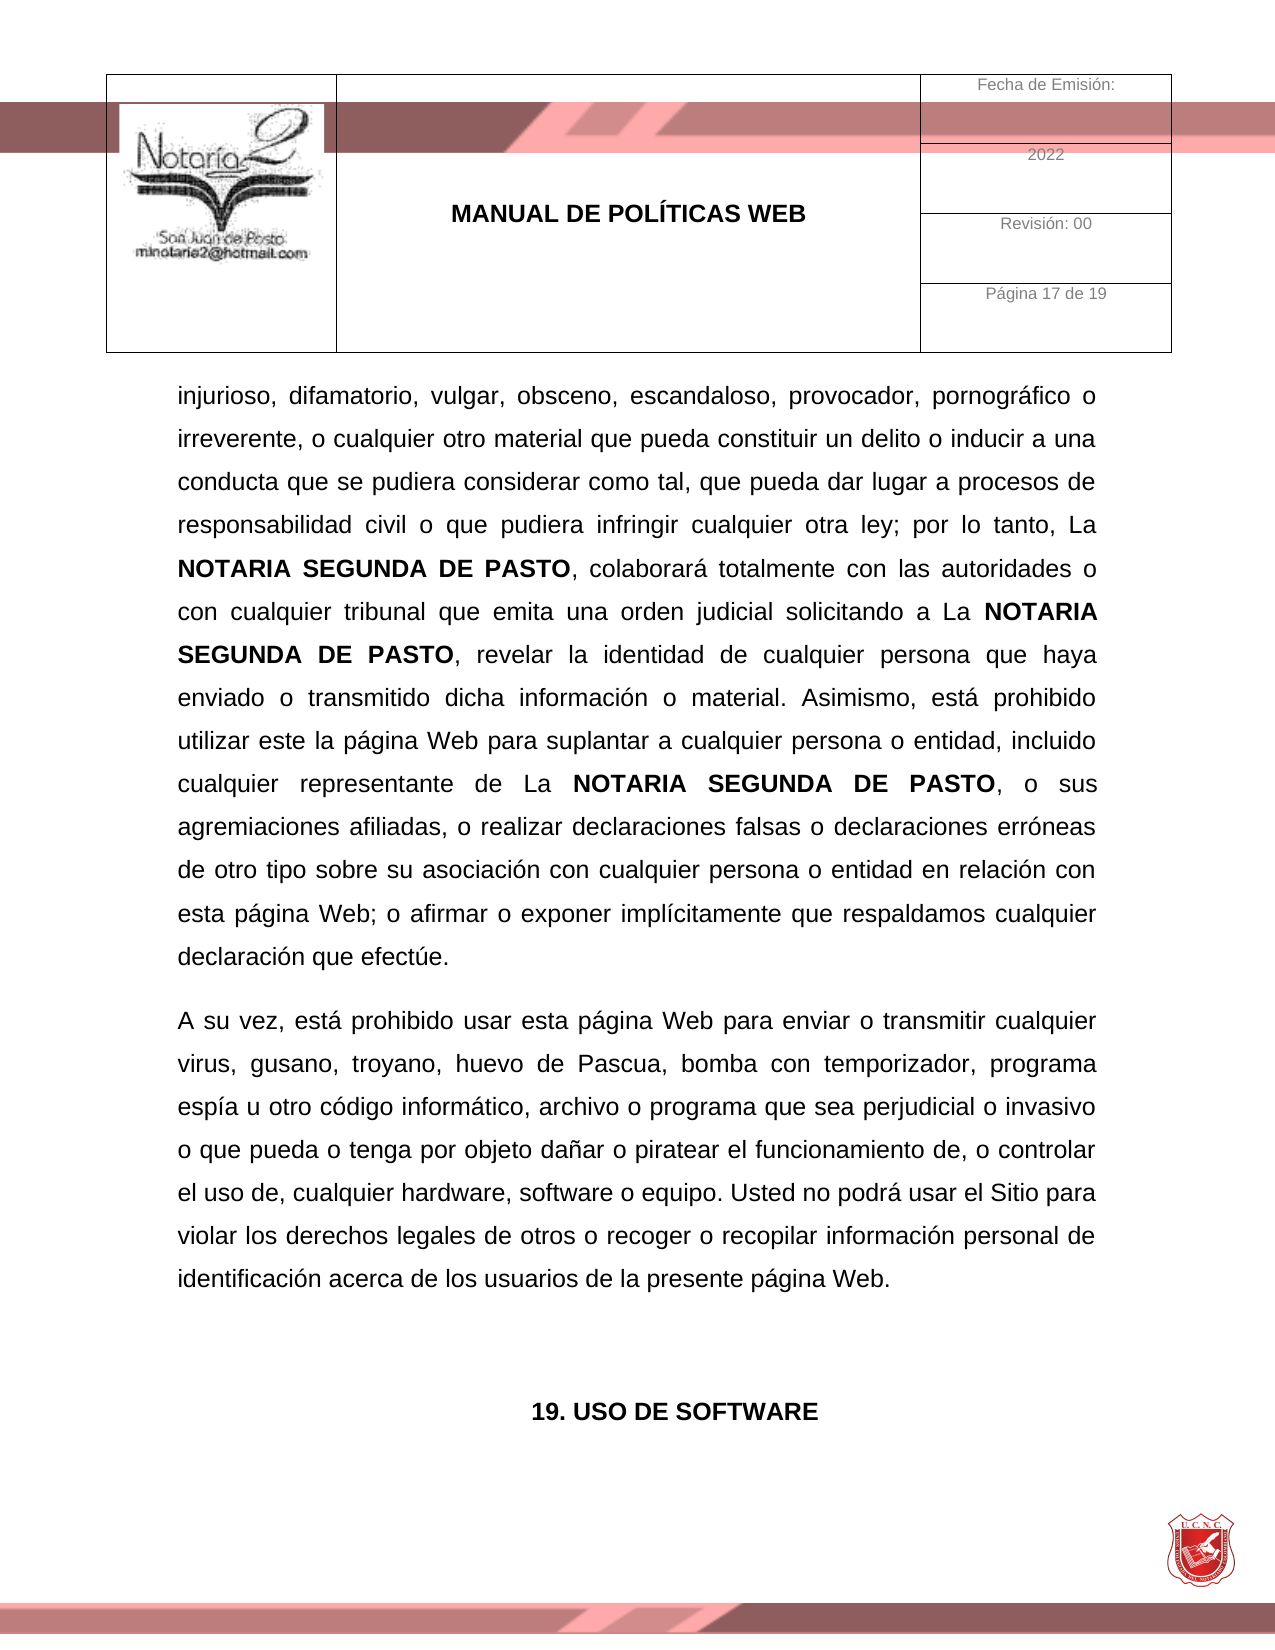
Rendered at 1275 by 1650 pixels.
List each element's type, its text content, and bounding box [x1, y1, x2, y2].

picture [119, 104, 325, 274]
subtitle 19. USO DE SOFTWARE [252, 1397, 1098, 1425]
text A su vez, está prohibido usar esta página Web para enviar o transmitir cualquier virus, gusano, troyano, huevo de Pascua, bomba con temporizador, programa espía u otro código informático, archivo o programa que sea perjudicial o invasivo o que pueda o tenga por objeto dañar o piratear el funcionamiento de, o controlar el uso de, cualquier hardware, software o equipo. Usted no podrá usar el Sitio para violar los derechos legales de otros o recoger o recopilar información personal de identificación acerca de los usuarios de la presente página Web. [177, 1006, 1098, 1293]
picture [1167, 1513, 1235, 1587]
